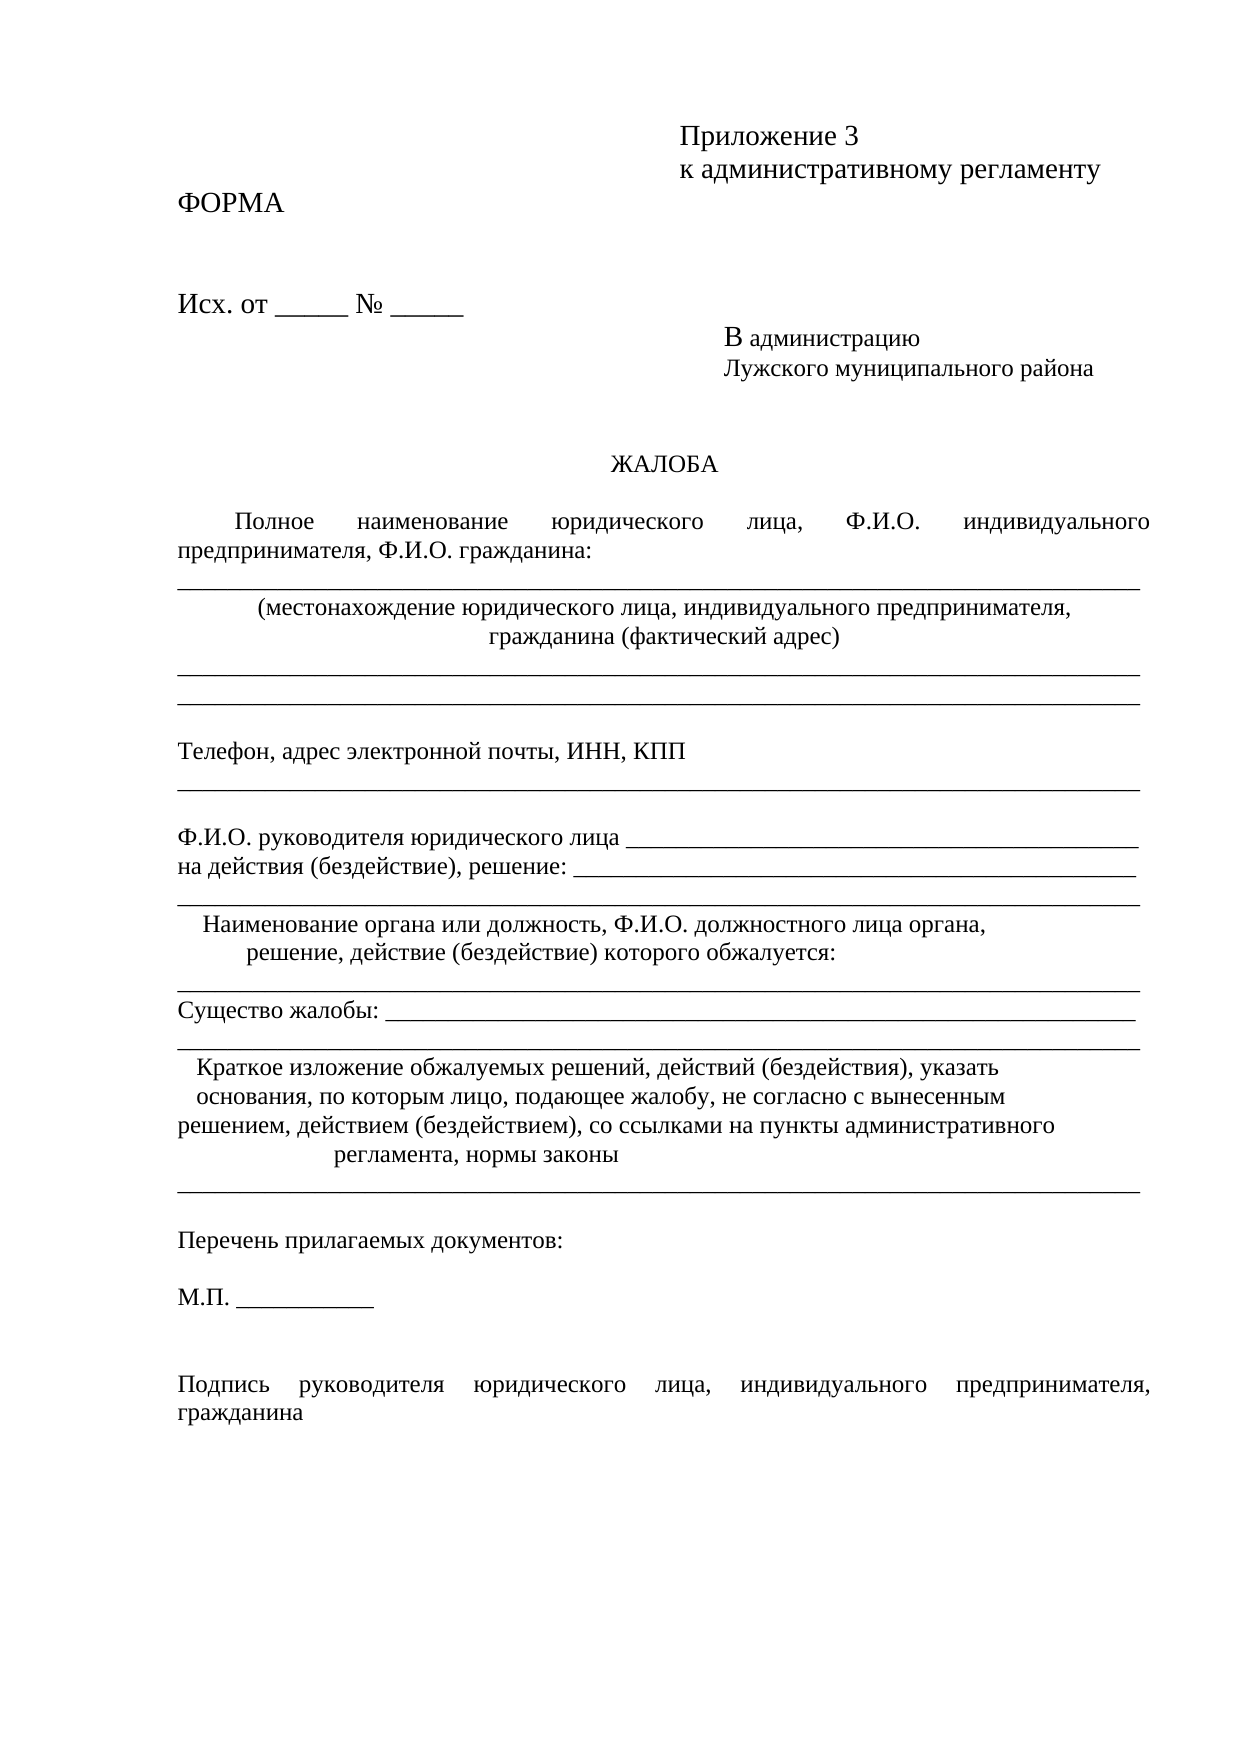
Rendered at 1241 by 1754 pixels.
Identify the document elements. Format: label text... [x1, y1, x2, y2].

text Исх. от _____ № _____ [177, 286, 1152, 319]
text Перечень прилагаемых документов: [177, 1225, 1152, 1254]
text _____________________________________________________________________________ [177, 1167, 1152, 1196]
text гражданина (фактический адрес) [177, 621, 1152, 650]
text решением, действием (бездействием), со ссылками на пункты административного [177, 1110, 1152, 1139]
text Приложение 3 [177, 118, 1190, 152]
text основания, по которым лицо, подающее жалобу, не согласно с вынесенным [177, 1081, 1152, 1110]
text _____________________________________________________________________________ [177, 1024, 1152, 1052]
text (местонахождение юридического лица, индивидуального предпринимателя, [177, 592, 1152, 621]
text _____________________________________________________________________________ [177, 880, 1152, 909]
text решение, действие (бездействие) которого обжалуется: [177, 937, 1152, 966]
text _____________________________________________________________________________ [177, 966, 1152, 995]
text Телефон, адрес электронной почты, ИНН, КПП [177, 736, 1152, 765]
text ФОРМА [177, 185, 1152, 219]
text М.П. ___________ [177, 1282, 1152, 1311]
text регламента, нормы законы [177, 1139, 1152, 1167]
text Полное наименование юридического лица, Ф.И.О. индивидуального предпринимателя, Ф.И.О. гражданина: [177, 506, 1152, 564]
text Наименование органа или должность, Ф.И.О. должностного лица органа, [177, 909, 1152, 937]
text Краткое изложение обжалуемых решений, действий (бездействия), указать [177, 1052, 1152, 1081]
text _____________________________________________________________________________ [177, 679, 1152, 707]
text _____________________________________________________________________________ [177, 650, 1152, 679]
text ЖАЛОБА [177, 449, 1152, 477]
text на действия (бездействие), решение: _____________________________________________ [177, 851, 1152, 880]
text Лужского муниципального района [177, 353, 1152, 382]
text _____________________________________________________________________________ [177, 765, 1152, 794]
text Ф.И.О. руководителя юридического лица _________________________________________ [177, 822, 1152, 851]
text _____________________________________________________________________________ [177, 564, 1152, 592]
text Существо жалобы: ____________________________________________________________ [177, 995, 1152, 1024]
text В администрацию [177, 319, 1152, 353]
text к административному регламенту [177, 152, 1190, 185]
text Подпись руководителя юридического лица, индивидуального предпринимателя, гражданина [177, 1369, 1152, 1426]
